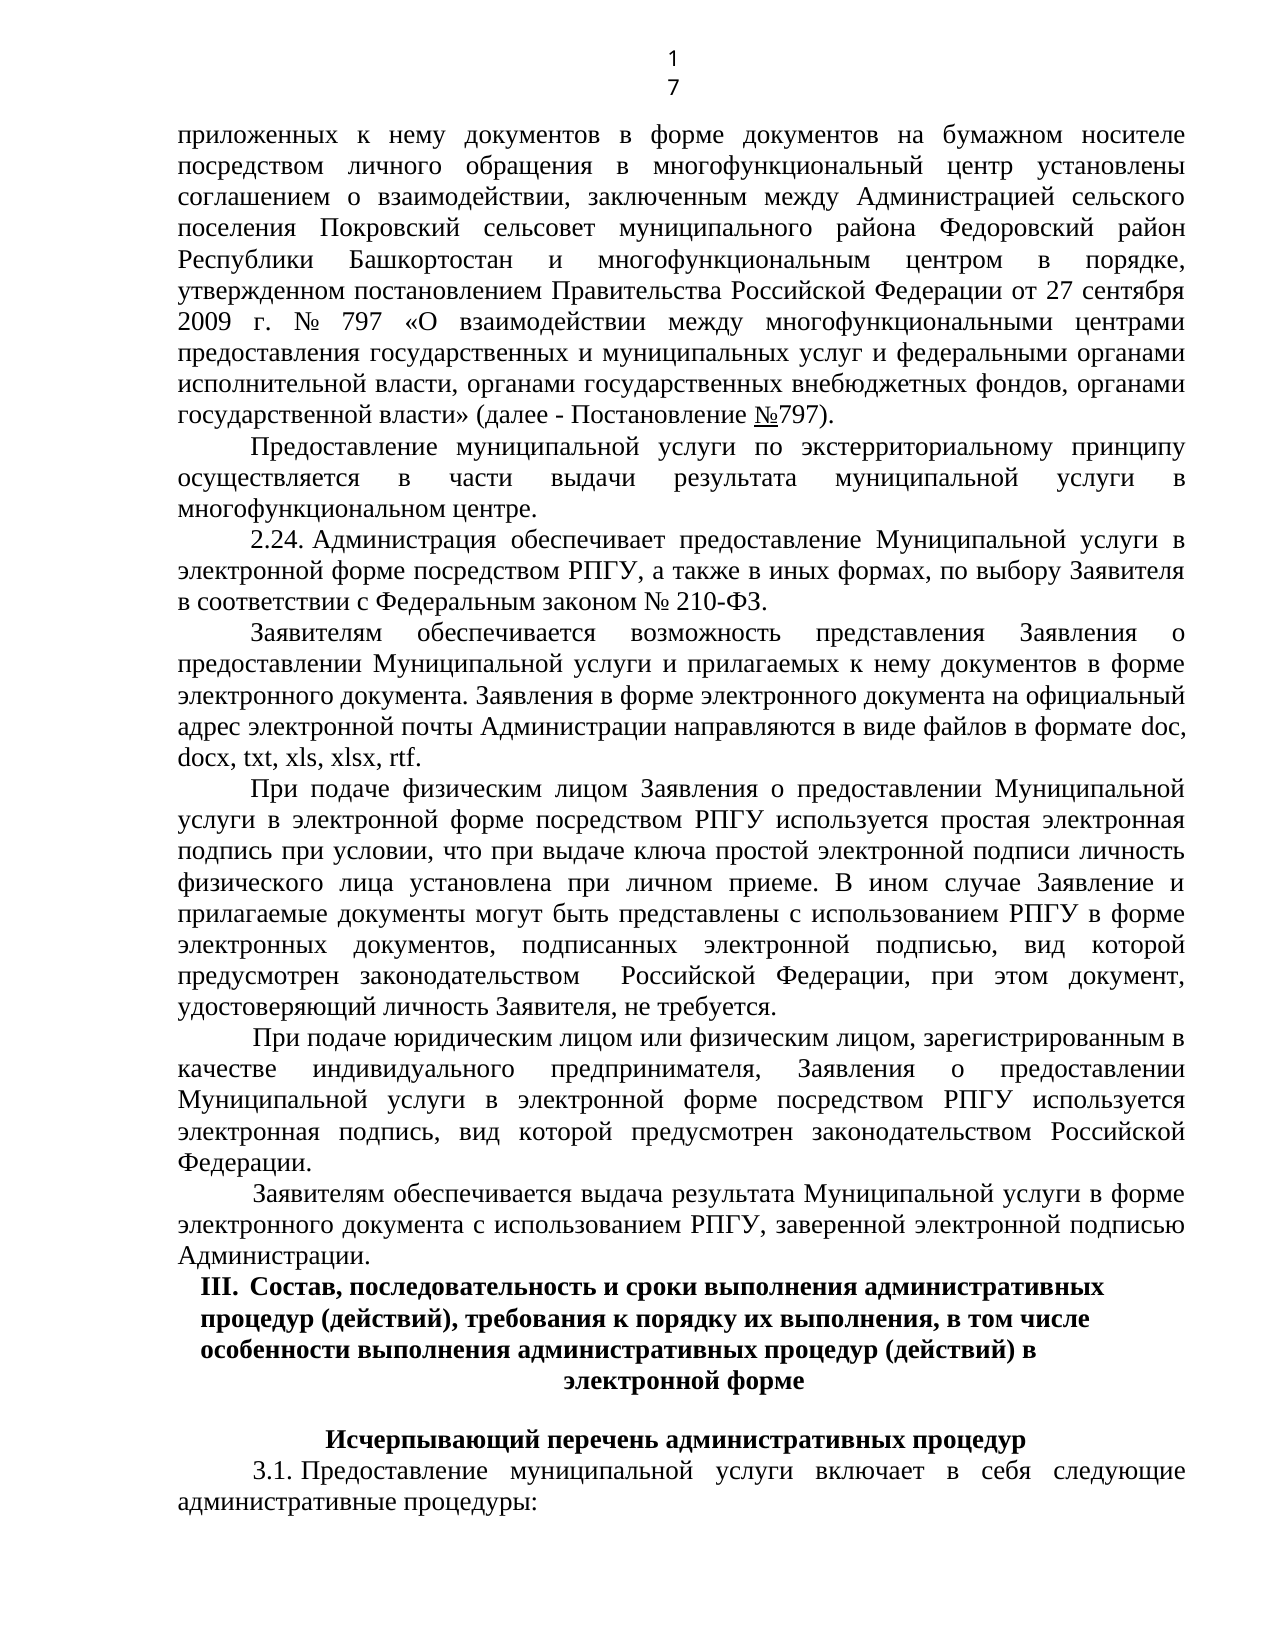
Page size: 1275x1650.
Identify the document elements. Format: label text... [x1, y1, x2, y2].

text Предоставление муниципальной услуги по экстерриториальному принципу осуществляется в части выдачи результата муниципальной услуги в многофункциональном центре. [177, 429, 1186, 523]
list Предоставление муниципальной услуги включает в себя следующие административные процедуры: [177, 1454, 1186, 1517]
text Заявителям обеспечивается выдача результата Муниципальной услуги в форме электронного документа с использованием РПГУ, заверенной электронной подписью Администрации. [177, 1177, 1186, 1271]
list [177, 118, 1186, 429]
list Состав, последовательность и сроки выполнения административных процедур (действий), требования к порядку их выполнения, в том числе особенности выполнения административных процедур (действий) в [200, 1271, 1186, 1364]
text электронной форме [181, 1364, 1186, 1395]
text Исчерпывающий перечень административных процедур [177, 1423, 1186, 1454]
text При подаче физическим лицом Заявления о предоставлении Муниципальной услуги в электронной форме посредством РПГУ используется простая электронная подпись при условии, что при выдаче ключа простой электронной подписи личность физического лица установлена при личном приеме. В ином случае Заявление и прилагаемые документы могут быть представлены с использованием РПГУ в форме электронных документов, подписанных электронной подписью, вид которой предусмотрен законодательством Российской Федерации, при этом документ, удостоверяющий личность Заявителя, не требуется. [177, 772, 1186, 1021]
text Заявителям обеспечивается возможность представления Заявления о предоставлении Муниципальной услуги и прилагаемых к нему документов в форме электронного документа. Заявления в форме электронного документа на официальный адрес электронной почты Администрации направляются в виде файлов в формате doc, doсx, txt, xls, xlsx, rtf. [177, 616, 1186, 772]
text При подаче юридическим лицом или физическим лицом, зарегистрированным в качестве индивидуального предпринимателя, Заявления о предоставлении Муниципальной услуги в электронной форме посредством РПГУ используется электронная подпись, вид которой предусмотрен законодательством Российской Федерации. [177, 1021, 1186, 1177]
list Администрация обеспечивает предоставление Муниципальной услуги в электронной форме посредством РПГУ, а также в иных формах, по выбору Заявителя в соответствии с Федеральным законом № 210-ФЗ. [177, 523, 1186, 616]
